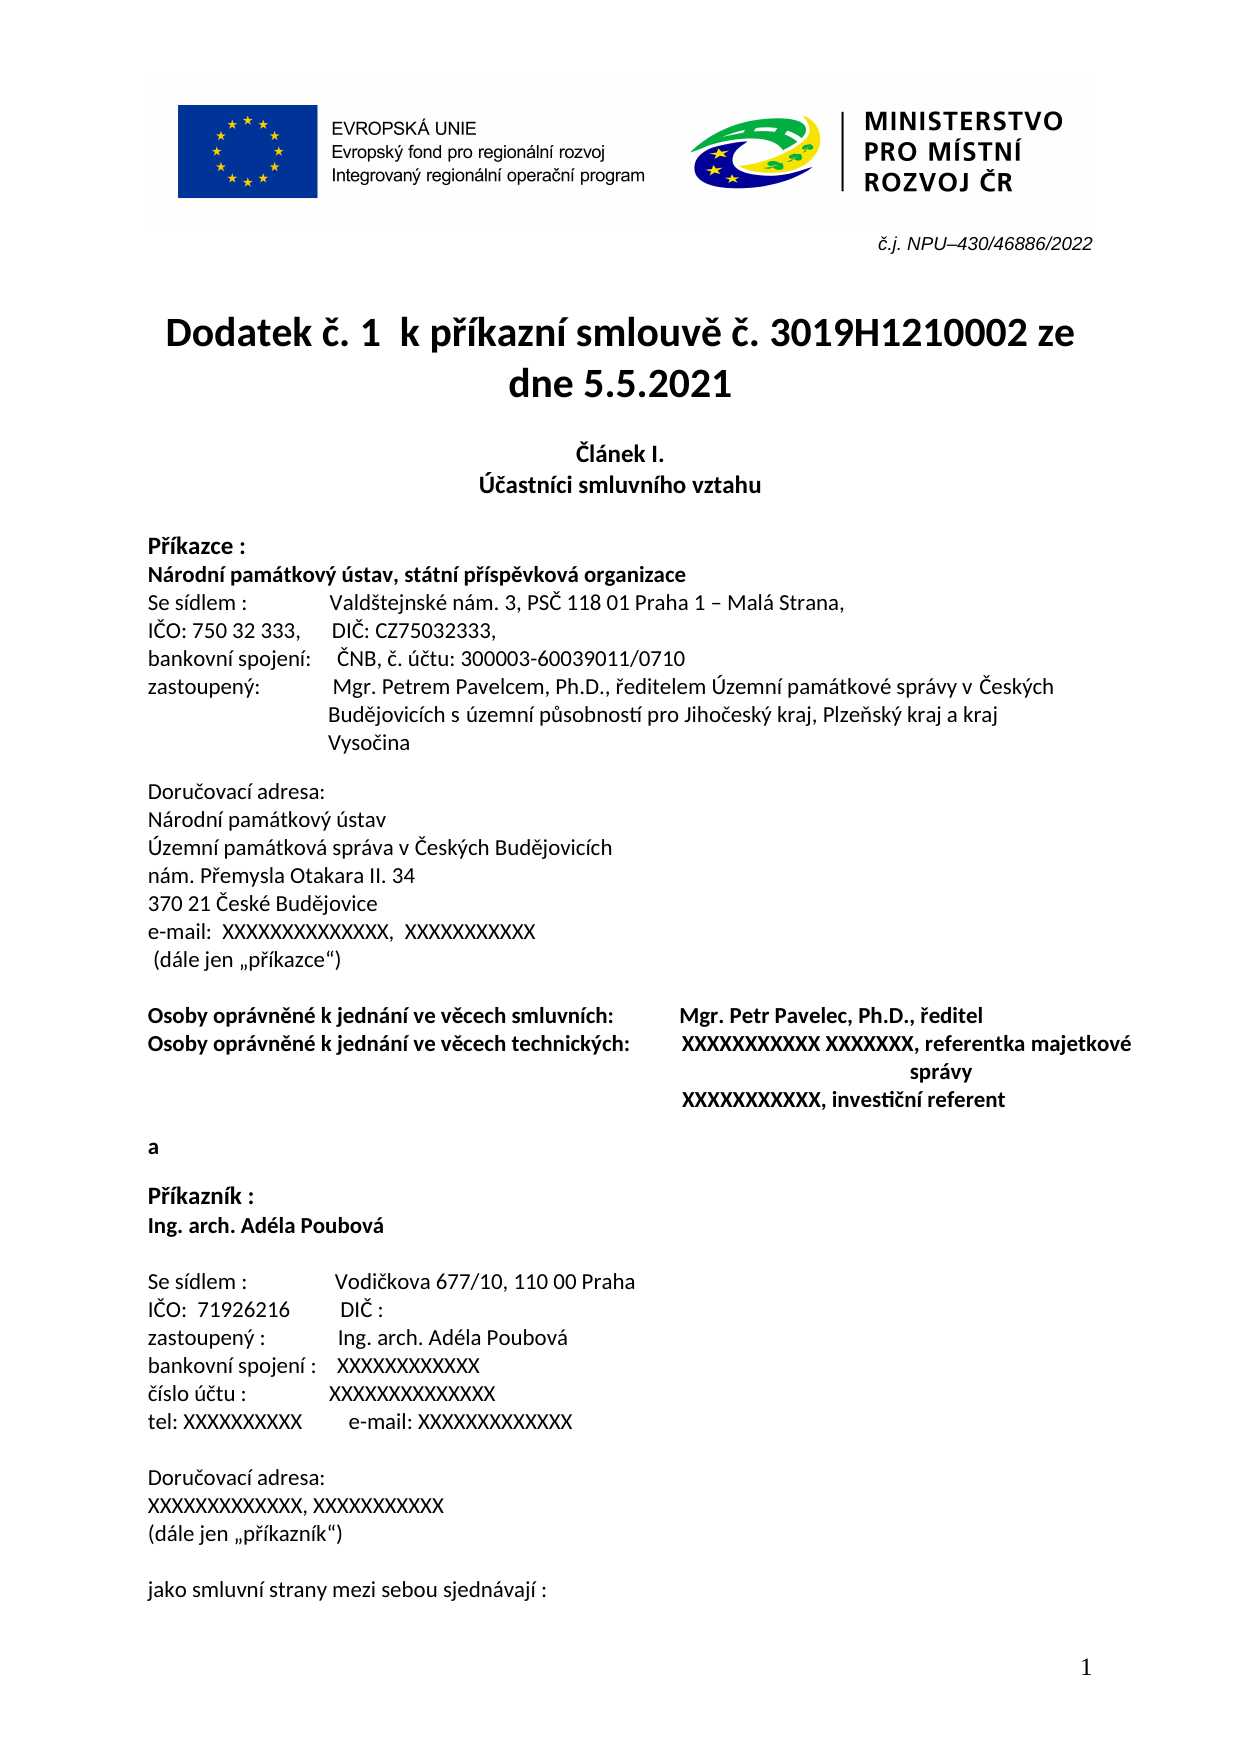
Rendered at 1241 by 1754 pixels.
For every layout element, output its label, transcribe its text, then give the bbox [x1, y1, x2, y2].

text Ing. arch. Adéla Poubová [148, 1211, 1093, 1239]
text Článek I. [148, 438, 1093, 469]
text (dále jen „příkazce“) [148, 945, 1093, 973]
text 370 21 České Budějovice [148, 889, 1093, 917]
text Národní památkový ústav, státní příspěvková organizace [148, 560, 1093, 588]
text Doručovací adresa: [148, 1463, 1093, 1491]
subtitle Osoby oprávněné k jednání ve věcech smluvních: Mgr. Petr Pavelec, Ph.D., ředitel [148, 1001, 1093, 1029]
text Národní památkový ústav [148, 805, 1093, 833]
text tel: XXXXXXXXXX e-mail: XXXXXXXXXXXXX [148, 1407, 1093, 1435]
text Vysočina [148, 728, 1093, 756]
text XXXXXXXXXXXXX, XXXXXXXXXXX [148, 1491, 1093, 1519]
text Se sídlem : Valdštejnské nám. 3, PSČ 118 01 Praha 1 – Malá Strana, [148, 588, 1093, 616]
text nám. Přemysla Otakara II. 34 [148, 861, 1093, 889]
text e-mail: XXXXXXXXXXXXXX, XXXXXXXXXXX [148, 917, 1093, 945]
text IČO: 750 32 333, DIČ: CZ75032333, [148, 616, 1093, 644]
text Osoby oprávněné k jednání ve věcech technických: XXXXXXXXXXX XXXXXXX, referentka majetkové [148, 1029, 1137, 1057]
text Budějovicích s územní působností pro Jihočeský kraj, Plzeňský kraj a kraj [148, 700, 1093, 728]
text Příkazník : [148, 1181, 1093, 1211]
text Doručovací adresa: [148, 777, 1093, 805]
text a [148, 1132, 1093, 1160]
text bankovní spojení: ČNB, č. účtu: 300003-60039011/0710 [148, 644, 1093, 672]
title Dodatek č. 1 k příkazní smlouvě č. 3019H1210002 ze dne 5.5.2021 [148, 306, 1093, 408]
text správy [148, 1057, 1137, 1085]
text zastoupený: Mgr. Petrem Pavelcem, Ph.D., ředitelem Územní památkové správy v Českých [148, 672, 1093, 700]
picture [147, 73, 1093, 229]
text bankovní spojení : XXXXXXXXXXXX [148, 1351, 1093, 1379]
text Příkazce : [148, 530, 1093, 560]
text Územní památková správa v Českých Budějovicích [148, 833, 1093, 861]
text číslo účtu : XXXXXXXXXXXXXX [148, 1379, 1093, 1407]
text Se sídlem : Vodičkova 677/10, 110 00 Praha [148, 1267, 1093, 1295]
text jako smluvní strany mezi sebou sjednávají : [148, 1575, 1093, 1603]
text Účastníci smluvního vztahu [148, 469, 1093, 499]
text (dále jen „příkazník“) [148, 1519, 1093, 1547]
text zastoupený : Ing. arch. Adéla Poubová [148, 1323, 1093, 1351]
text XXXXXXXXXXX, investiční referent [148, 1085, 1093, 1113]
text IČO: 71926216 DIČ : [148, 1295, 1093, 1323]
